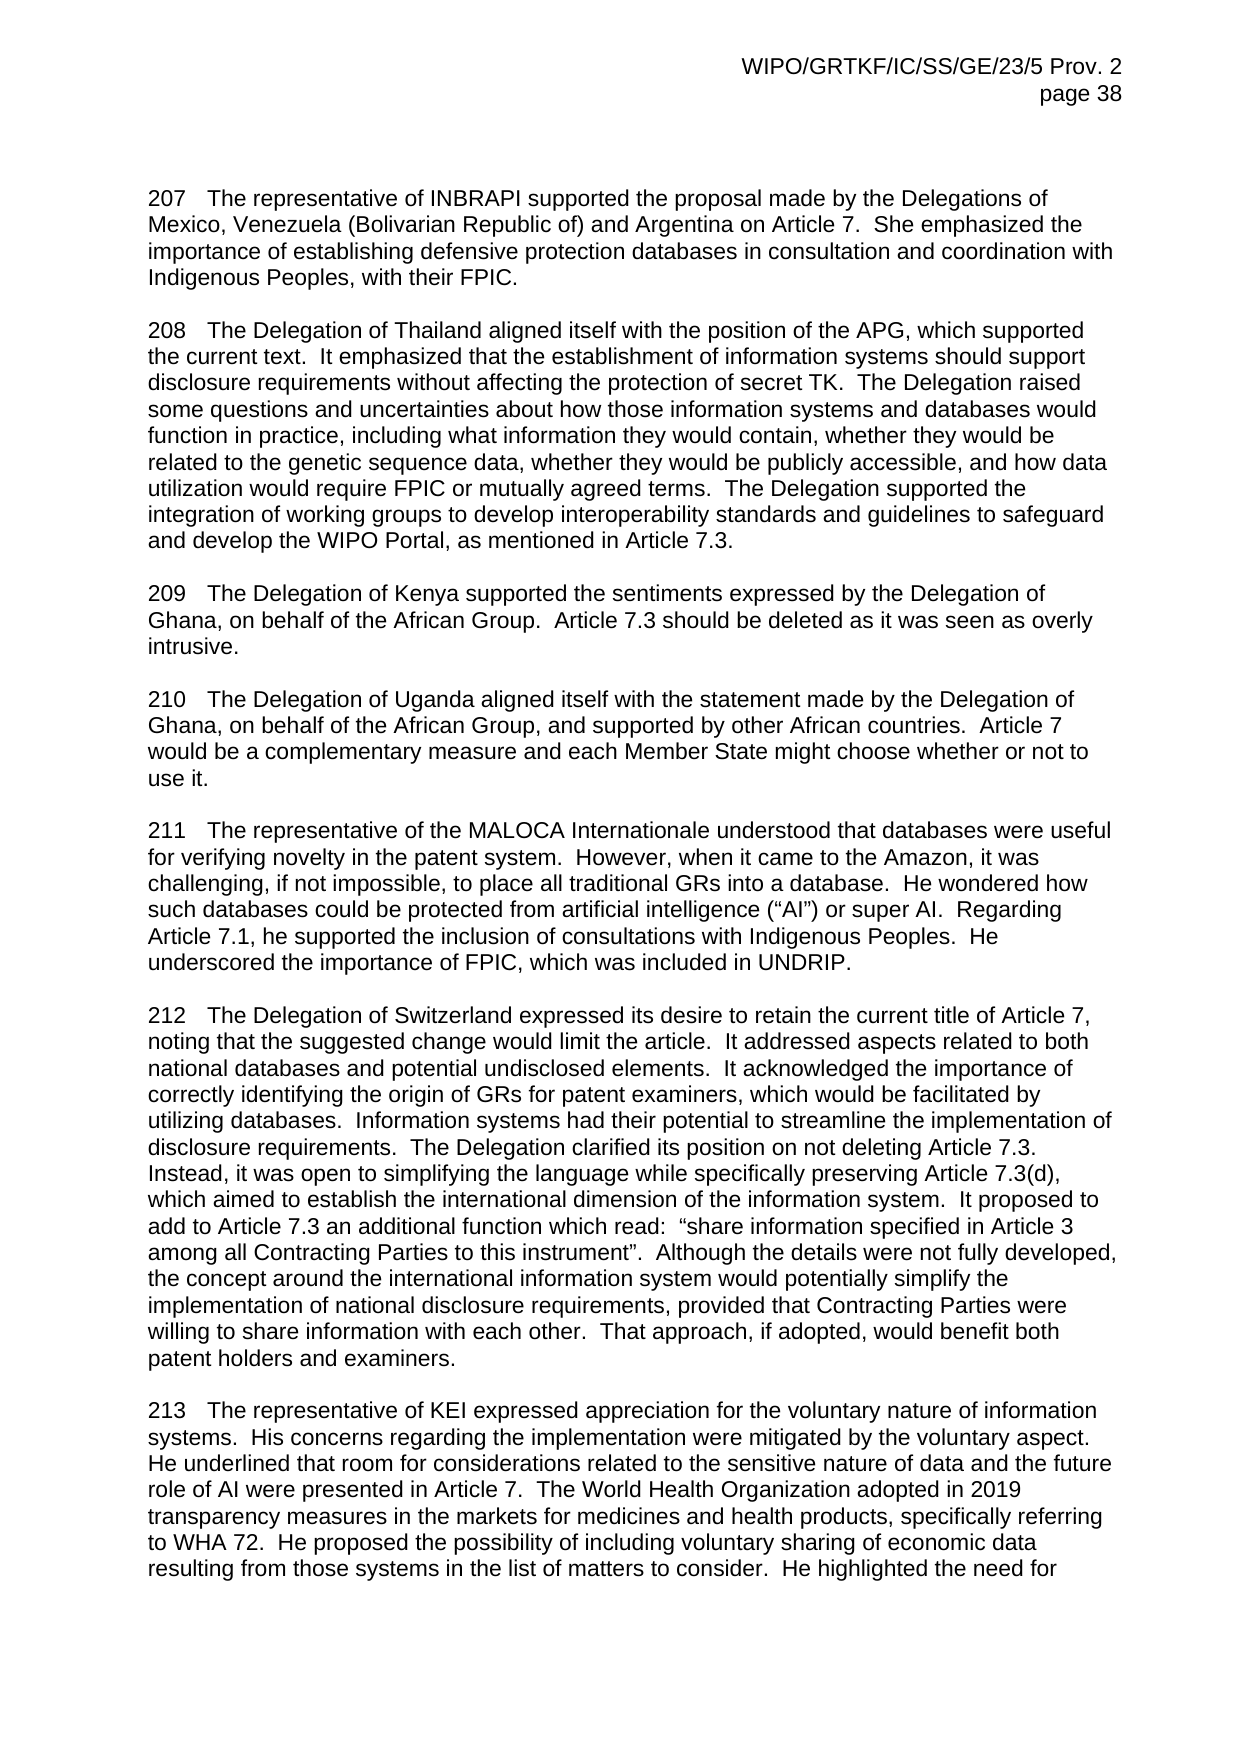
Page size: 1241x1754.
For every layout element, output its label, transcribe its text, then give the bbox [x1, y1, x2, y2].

text The Delegation of Switzerland expressed its desire to retain the current title of Article 7, noting that the suggested change would limit the article. It addressed aspects related to both national databases and potential undisclosed elements. It acknowledged the importance of correctly identifying the origin of GRs for patent examiners, which would be facilitated by utilizing databases. Information systems had their potential to streamline the implementation of disclosure requirements. The Delegation clarified its position on not deleting Article 7.3. Instead, it was open to simplifying the language while specifically preserving Article 7.3(d), which aimed to establish the international dimension of the information system. It proposed to add to Article 7.3 an additional function which read: “share information specified in Article 3 among all Contracting Parties to this instrument”. Although the details were not fully developed, the concept around the international information system would potentially simplify the implementation of national disclosure requirements, provided that Contracting Parties were willing to share information with each other. That approach, if adopted, would benefit both patent holders and examiners. [148, 1002, 1122, 1371]
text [148, 1397, 1122, 1582]
text The Delegation of Thailand aligned itself with the position of the APG, which supported the current text. It emphasized that the establishment of information systems should support disclosure requirements without affecting the protection of secret TK. The Delegation raised some questions and uncertainties about how those information systems and databases would function in practice, including what information they would contain, whether they would be related to the genetic sequence data, whether they would be publicly accessible, and how data utilization would require FPIC or mutually agreed terms. The Delegation supported the integration of working groups to develop interoperability standards and guidelines to safeguard and develop the WIPO Portal, as mentioned in Article 7.3. [148, 317, 1122, 554]
text The Delegation of Kenya supported the sentiments expressed by the Delegation of Ghana, on behalf of the African Group. Article 7.3 should be deleted as it was seen as overly intrusive. [148, 580, 1122, 659]
text The Delegation of Uganda aligned itself with the statement made by the Delegation of Ghana, on behalf of the African Group, and supported by other African countries. Article 7 would be a complementary measure and each Member State might choose whether or not to use it. [148, 686, 1122, 791]
text The representative of the MALOCA Internationale understood that databases were useful for verifying novelty in the patent system. However, when it came to the Amazon, it was challenging, if not impossible, to place all traditional GRs into a database. He wondered how such databases could be protected from artificial intelligence (“AI”) or super AI. Regarding Article 7.1, he supported the inclusion of consultations with Indigenous Peoples. He underscored the importance of FPIC, which was included in UNDRIP. [148, 817, 1122, 976]
text The representative of INBRAPI supported the proposal made by the Delegations of Mexico, Venezuela (Bolivarian Republic of) and Argentina on Article 7. She emphasized the importance of establishing defensive protection databases in consultation and coordination with Indigenous Peoples, with their FPIC. [148, 185, 1122, 290]
